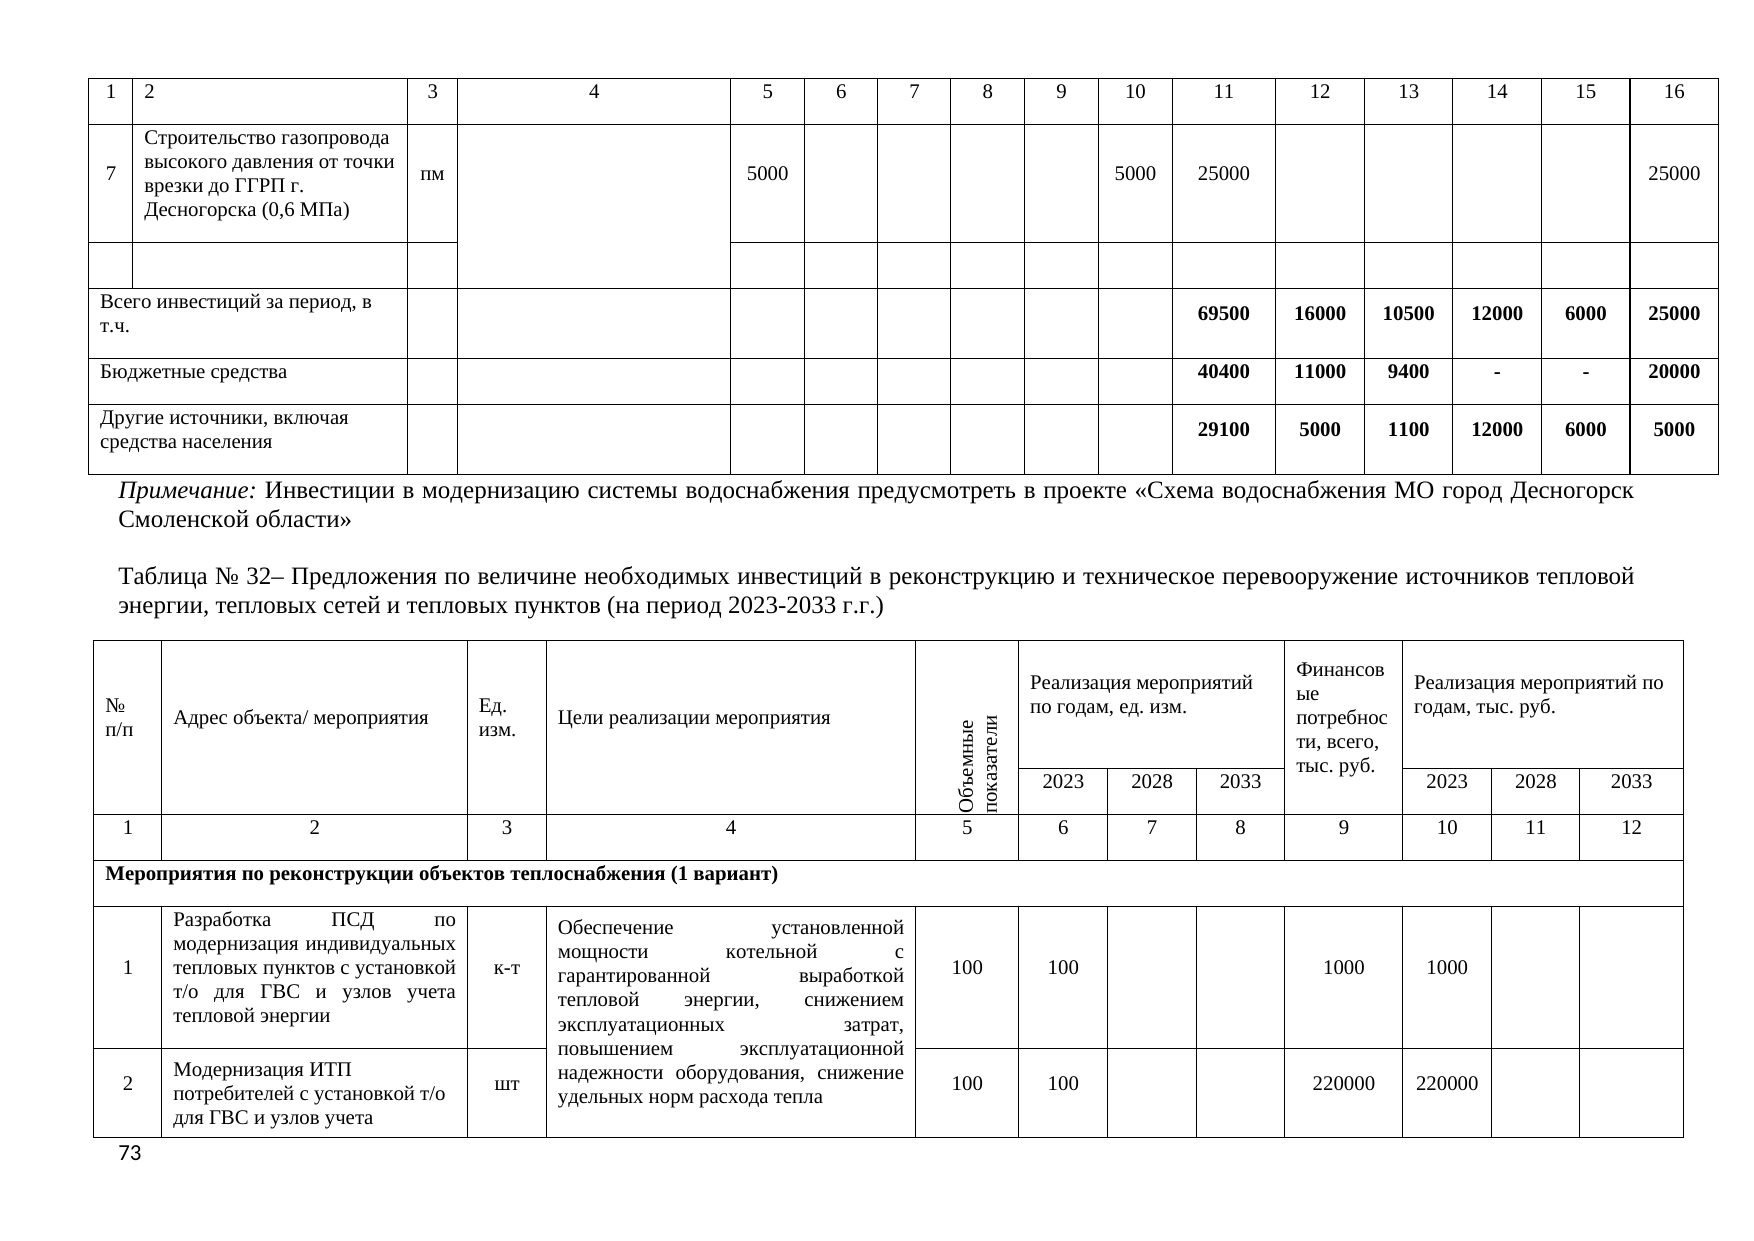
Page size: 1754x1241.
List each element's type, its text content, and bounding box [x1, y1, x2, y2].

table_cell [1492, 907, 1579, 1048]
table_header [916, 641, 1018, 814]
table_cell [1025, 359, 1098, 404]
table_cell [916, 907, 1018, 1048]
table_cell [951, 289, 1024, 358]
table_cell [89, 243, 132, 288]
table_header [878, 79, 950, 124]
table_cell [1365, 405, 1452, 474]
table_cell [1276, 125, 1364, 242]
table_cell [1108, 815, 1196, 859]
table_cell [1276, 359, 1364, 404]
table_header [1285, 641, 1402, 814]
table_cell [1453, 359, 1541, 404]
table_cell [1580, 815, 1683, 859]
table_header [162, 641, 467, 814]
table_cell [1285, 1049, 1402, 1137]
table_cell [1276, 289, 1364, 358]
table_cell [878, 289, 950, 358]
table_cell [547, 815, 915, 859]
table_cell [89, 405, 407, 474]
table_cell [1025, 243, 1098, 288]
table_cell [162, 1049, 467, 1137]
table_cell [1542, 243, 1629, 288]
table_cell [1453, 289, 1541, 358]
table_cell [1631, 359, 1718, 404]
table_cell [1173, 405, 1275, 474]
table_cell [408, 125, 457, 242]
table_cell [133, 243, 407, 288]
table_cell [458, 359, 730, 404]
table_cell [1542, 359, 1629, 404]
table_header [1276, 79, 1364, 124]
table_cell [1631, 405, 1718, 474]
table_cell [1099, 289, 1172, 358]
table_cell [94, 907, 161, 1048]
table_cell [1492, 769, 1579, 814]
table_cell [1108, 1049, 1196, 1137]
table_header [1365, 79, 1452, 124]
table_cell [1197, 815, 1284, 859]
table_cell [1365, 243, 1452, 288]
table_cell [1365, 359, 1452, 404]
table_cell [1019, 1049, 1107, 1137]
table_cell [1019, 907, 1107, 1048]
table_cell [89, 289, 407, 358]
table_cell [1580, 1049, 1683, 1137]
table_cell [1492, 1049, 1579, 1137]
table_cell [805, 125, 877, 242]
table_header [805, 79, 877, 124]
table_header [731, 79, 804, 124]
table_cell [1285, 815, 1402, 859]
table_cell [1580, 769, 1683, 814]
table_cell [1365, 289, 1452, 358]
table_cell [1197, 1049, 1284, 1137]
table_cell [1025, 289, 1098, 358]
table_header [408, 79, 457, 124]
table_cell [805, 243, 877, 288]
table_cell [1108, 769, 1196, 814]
text Примечание: Инвестиции в модернизацию системы водоснабжения предусмотреть в проекте «Схема водоснабжения МО город Десногорск Смоленской области» [118, 475, 1636, 532]
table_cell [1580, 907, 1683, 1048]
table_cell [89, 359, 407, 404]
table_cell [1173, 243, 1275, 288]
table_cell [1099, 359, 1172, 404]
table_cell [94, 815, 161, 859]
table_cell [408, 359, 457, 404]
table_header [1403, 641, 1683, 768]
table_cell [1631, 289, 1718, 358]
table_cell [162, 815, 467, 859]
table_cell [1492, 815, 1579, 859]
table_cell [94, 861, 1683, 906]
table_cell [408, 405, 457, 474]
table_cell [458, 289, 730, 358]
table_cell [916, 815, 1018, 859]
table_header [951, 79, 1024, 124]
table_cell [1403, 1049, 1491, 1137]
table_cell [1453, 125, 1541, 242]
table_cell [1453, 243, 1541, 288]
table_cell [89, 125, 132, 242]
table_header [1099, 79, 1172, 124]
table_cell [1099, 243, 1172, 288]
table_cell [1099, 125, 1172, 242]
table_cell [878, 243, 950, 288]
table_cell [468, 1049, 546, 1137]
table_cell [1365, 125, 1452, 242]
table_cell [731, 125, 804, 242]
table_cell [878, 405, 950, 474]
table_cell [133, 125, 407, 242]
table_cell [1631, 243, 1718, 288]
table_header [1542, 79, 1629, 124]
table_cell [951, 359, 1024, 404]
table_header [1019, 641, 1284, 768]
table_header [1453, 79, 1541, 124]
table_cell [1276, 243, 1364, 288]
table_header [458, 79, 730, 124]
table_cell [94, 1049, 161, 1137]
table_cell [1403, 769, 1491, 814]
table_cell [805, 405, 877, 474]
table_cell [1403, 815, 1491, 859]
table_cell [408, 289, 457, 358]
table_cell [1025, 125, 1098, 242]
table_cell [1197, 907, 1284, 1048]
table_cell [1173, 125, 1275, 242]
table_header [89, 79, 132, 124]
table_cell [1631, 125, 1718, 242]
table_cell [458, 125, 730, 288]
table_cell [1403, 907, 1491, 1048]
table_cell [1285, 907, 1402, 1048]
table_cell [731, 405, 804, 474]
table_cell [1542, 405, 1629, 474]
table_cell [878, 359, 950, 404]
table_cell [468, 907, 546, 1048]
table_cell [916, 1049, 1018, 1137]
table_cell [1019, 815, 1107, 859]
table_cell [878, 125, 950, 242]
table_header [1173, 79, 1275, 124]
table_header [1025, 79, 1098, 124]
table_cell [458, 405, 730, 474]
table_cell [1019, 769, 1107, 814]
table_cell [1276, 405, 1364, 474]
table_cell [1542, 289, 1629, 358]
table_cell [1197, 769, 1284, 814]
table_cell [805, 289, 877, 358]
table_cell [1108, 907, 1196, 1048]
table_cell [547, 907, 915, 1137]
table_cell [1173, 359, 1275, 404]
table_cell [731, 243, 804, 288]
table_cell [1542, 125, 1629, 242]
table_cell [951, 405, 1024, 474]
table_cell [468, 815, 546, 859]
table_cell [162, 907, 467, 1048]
text Таблица № 32– Предложения по величине необходимых инвестиций в реконструкцию и техническое перевооружение источников тепловой энергии, тепловых сетей и тепловых пунктов (на период 2023-2033 г.г.) [118, 561, 1636, 619]
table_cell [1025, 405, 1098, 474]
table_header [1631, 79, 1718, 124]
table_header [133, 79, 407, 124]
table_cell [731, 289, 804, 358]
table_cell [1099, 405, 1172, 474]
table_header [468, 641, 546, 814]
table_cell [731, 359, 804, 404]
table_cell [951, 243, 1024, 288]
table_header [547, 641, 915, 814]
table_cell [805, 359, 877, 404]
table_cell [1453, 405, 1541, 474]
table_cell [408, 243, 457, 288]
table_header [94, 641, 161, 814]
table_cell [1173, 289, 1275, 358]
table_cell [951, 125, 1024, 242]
